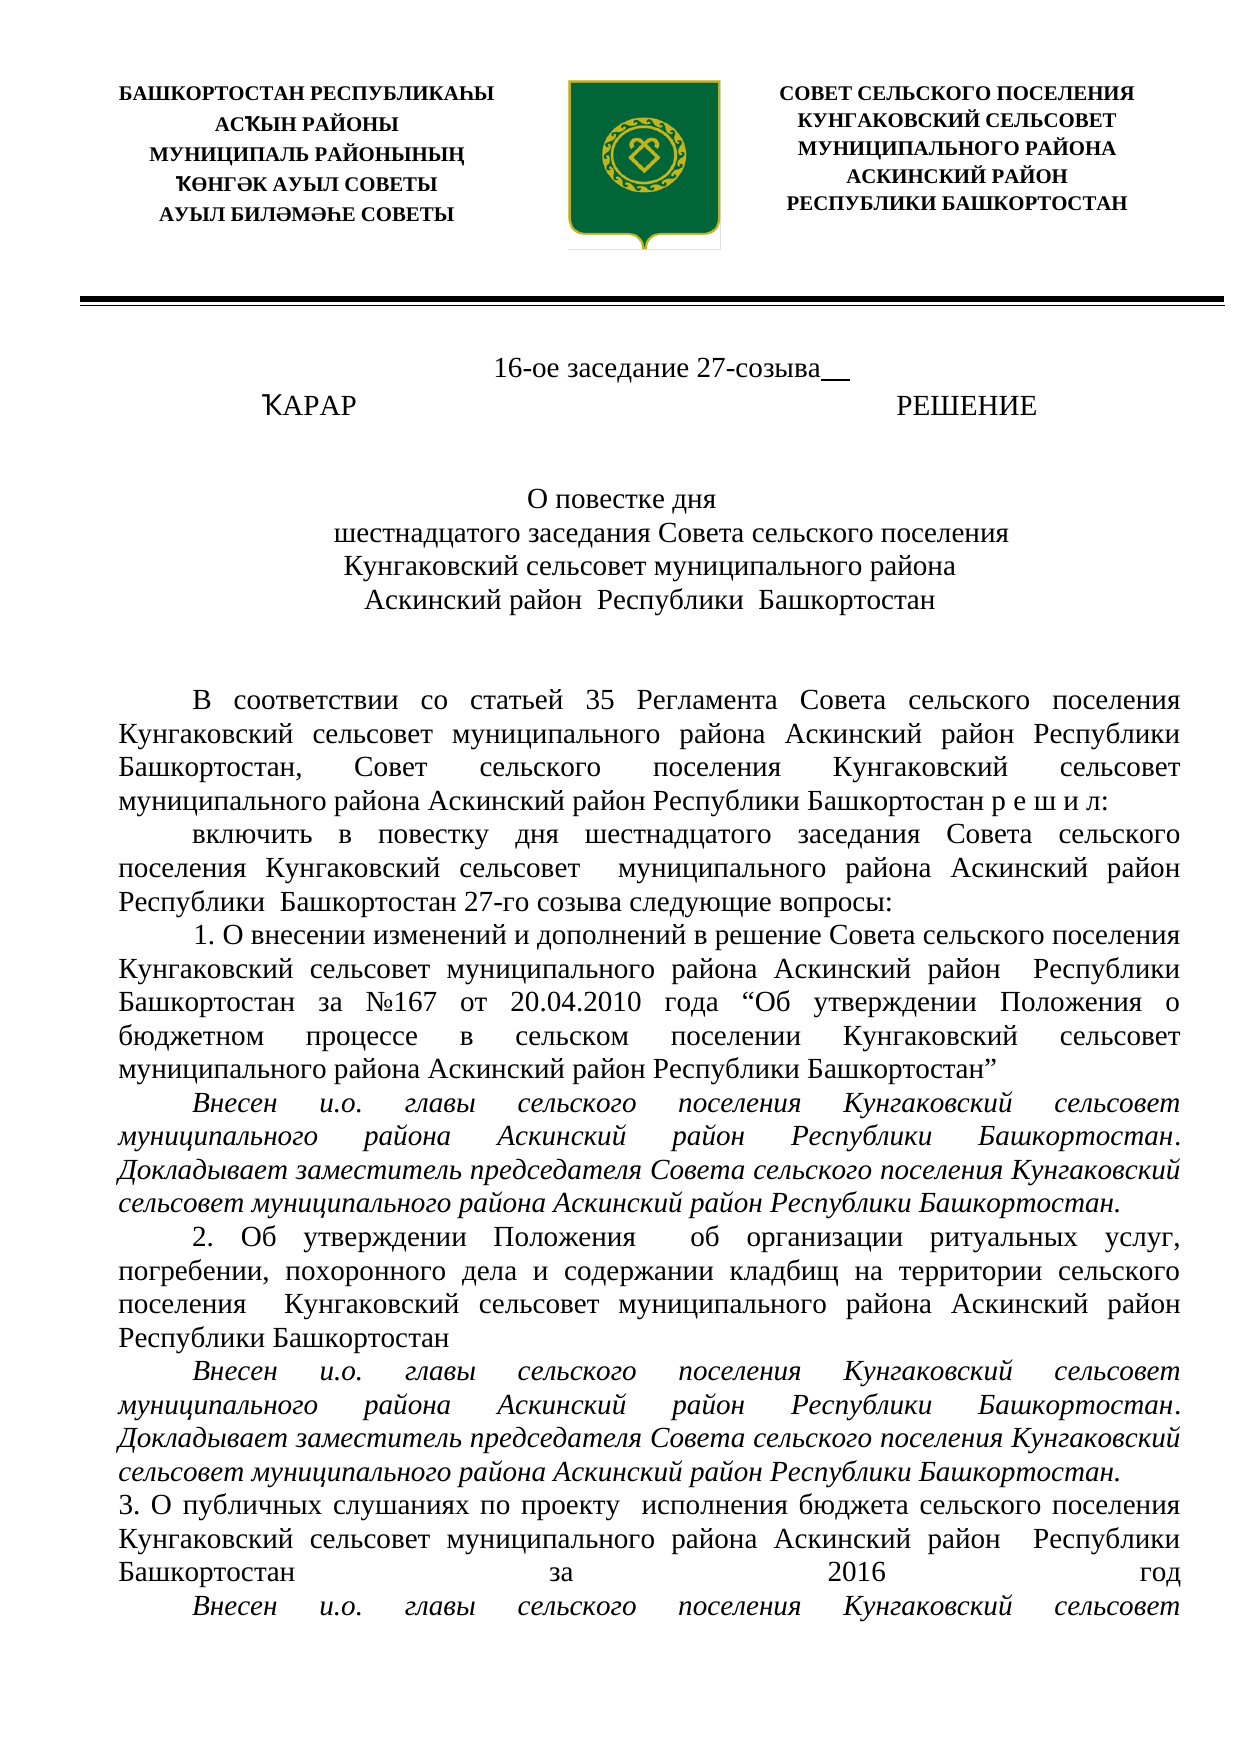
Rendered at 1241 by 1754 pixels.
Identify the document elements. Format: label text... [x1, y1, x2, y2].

text ҠАРАР РЕШЕНИЕ [118, 384, 1181, 424]
table_header СОВЕТ СЕЛЬСКОГО ПОСЕЛЕНИЯ КУНГАКОВСКИЙ СЕЛЬСОВЕТ МУНИЦИПАЛЬНОГО РАЙОНА АСКИНСКИЙ РАЙОН РЕСПУБЛИКИ БАШКОРТОСТАН [758, 81, 1168, 296]
text О повестке дня [62, 481, 1181, 515]
table_header [533, 81, 758, 296]
text 16-ое заседание 27-созыва [118, 350, 1181, 384]
text шестнадцатого заседания Совета сельского поселения [118, 515, 1181, 548]
picture [568, 80, 721, 250]
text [118, 1487, 1181, 1622]
text Кунгаковский сельсовет муниципального района [118, 548, 1181, 582]
text Аскинский район Республики Башкортостан [118, 582, 1181, 615]
text 2. Об утверждении Положения об организации ритуальных услуг, погребении, похоронного дела и содержании кладбищ на территории сельского поселения Кунгаковский сельсовет муниципального района Аскинский район Республики Башкортостан [118, 1219, 1181, 1353]
text В соответствии со статьей 35 Регламента Совета сельского поселения Кунгаковский сельсовет муниципального района Аскинский район Республики Башкортостан, Совет сельского поселения Кунгаковский сельсовет муниципального района Аскинский район Республики Башкортостан р е ш и л: [118, 682, 1181, 817]
text 1. О внесении изменений и дополнений в решение Совета сельского поселения Кунгаковский сельсовет муниципального района Аскинский район Республики Башкортостан за №167 от 20.04.2010 года “Об утверждении Положения о бюджетном процессе в сельском поселении Кунгаковский сельсовет муниципального района Аскинский район Республики Башкортостан” [118, 917, 1181, 1085]
table_header БАШКОРТОСТАН РЕСПУБЛИКАҺЫ АСҠЫН РАЙОНЫ МУНИЦИПАЛЬ РАЙОНЫНЫҢ ҠӨНГӘК АУЫЛ СОВЕТЫ АУЫЛ БИЛӘМӘҺЕ СОВЕТЫ [81, 81, 532, 296]
text включить в повестку дня шестнадцатого заседания Совета сельского поселения Кунгаковский сельсовет муниципального района Аскинский район Республики Башкортостан 27-го созыва следующие вопросы: [118, 817, 1181, 917]
